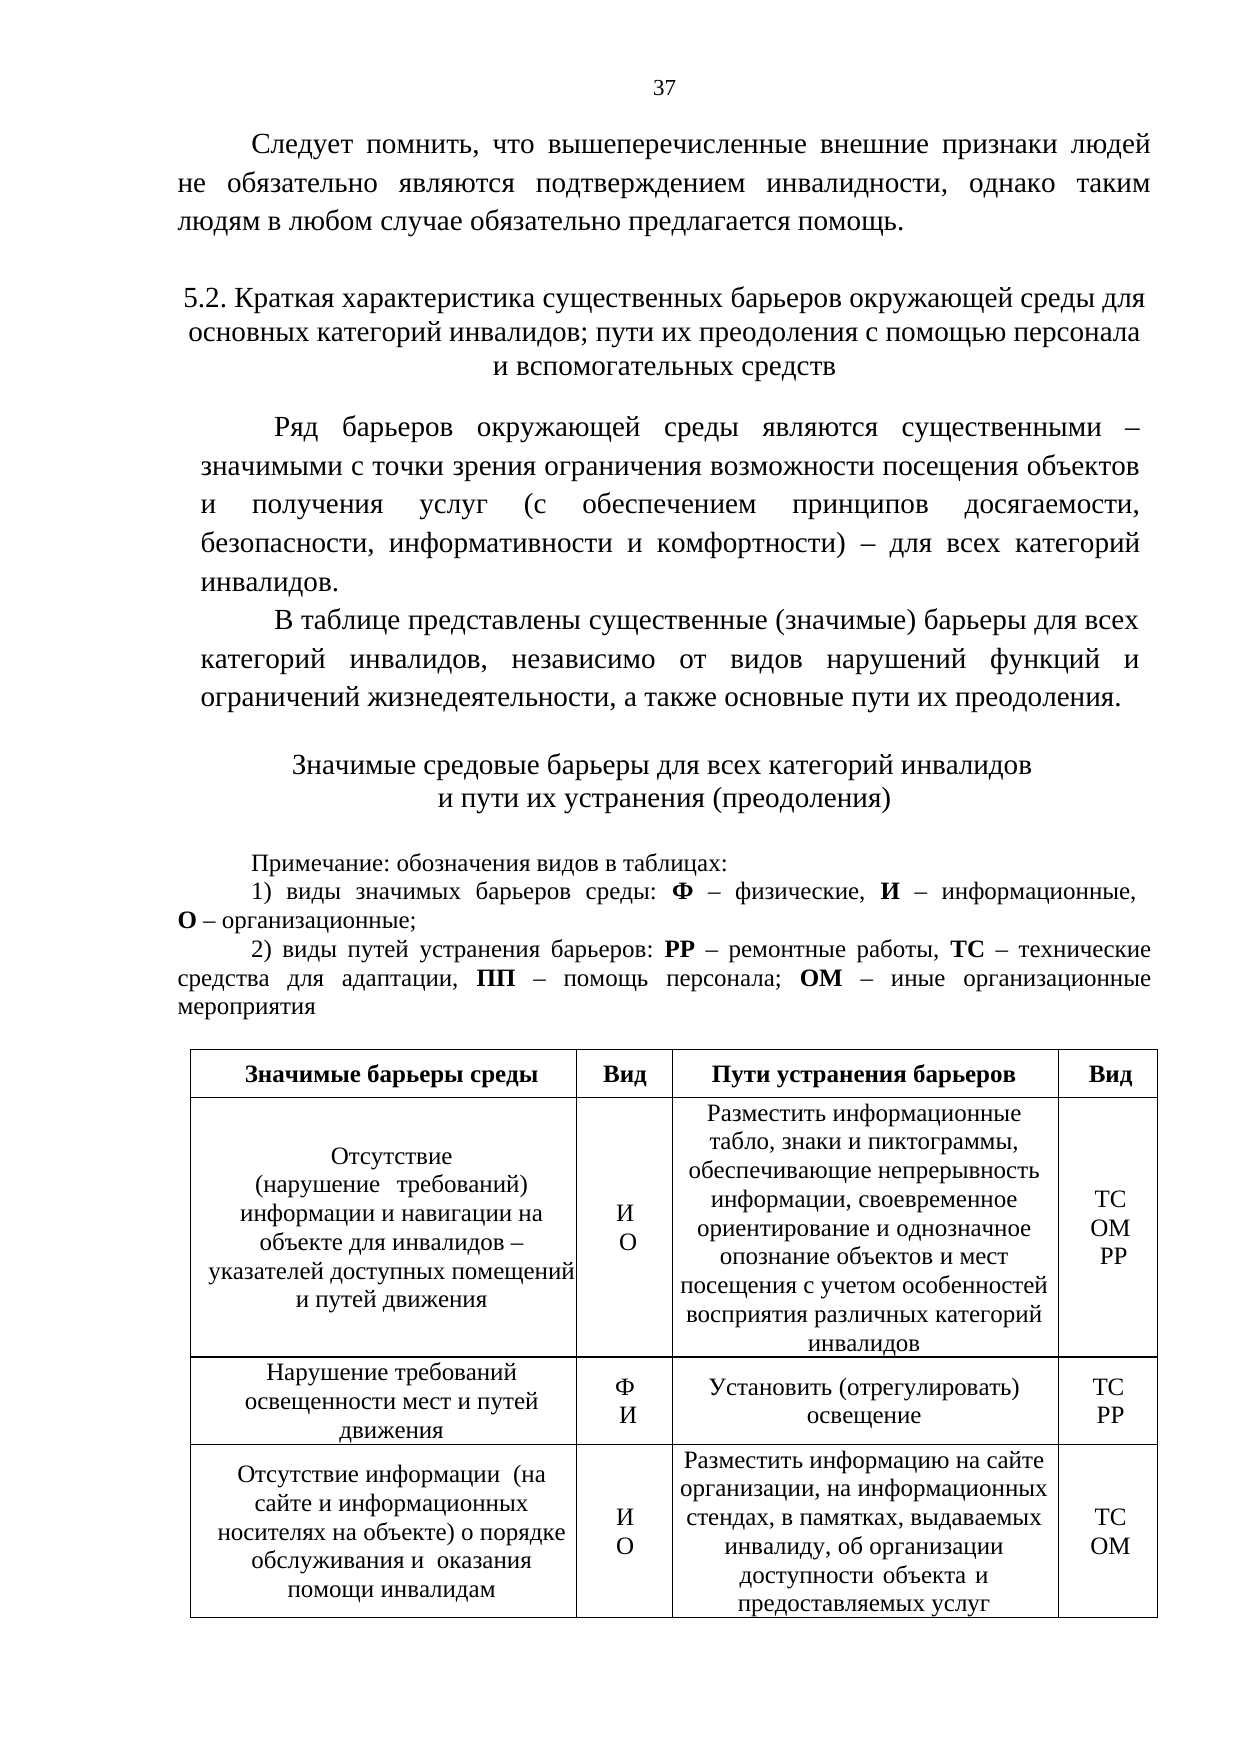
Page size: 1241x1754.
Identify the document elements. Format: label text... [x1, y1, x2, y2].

table_cell ТС ОМ РР [1059, 1098, 1157, 1356]
text Следует помнить, что вышеперечисленные внешние признаки людей не обязательно являются подтверждением инвалидности, однако таким людям в любом случае обязательно предлагается помощь. [177, 126, 1152, 237]
table_cell Отсутствие (нарушение требований) информации и навигации на объекте для инвалидов – указателей доступных помещений и путей движения [191, 1098, 576, 1356]
table_cell И О [577, 1098, 672, 1356]
table_header Пути устранения барьеров [673, 1050, 1058, 1097]
table_cell Ф И [577, 1358, 672, 1444]
text 1) виды значимых барьеров среды: Ф – физические, И – информационные, О – организационные; [177, 876, 1151, 934]
text Примечание: обозначения видов в таблицах: [177, 848, 1151, 876]
table_cell Установить (отрегулировать) освещение [673, 1358, 1058, 1444]
table_cell ТС РР [1059, 1358, 1157, 1444]
text Значимые средовые барьеры для всех категорий инвалидов [177, 747, 1151, 781]
table_cell Нарушение требований освещенности мест и путей движения [191, 1358, 576, 1444]
table_cell Разместить информацию на сайте организации, на информационных стендах, в памятках, выдаваемых инвалиду, об организации доступности объекта и предоставляемых услуг [673, 1445, 1058, 1617]
text В таблице представлены существенные (значимые) барьеры для всех категорий инвалидов, независимо от видов нарушений функций и ограничений жизнедеятельности, а также основные пути их преодоления. [200, 602, 1140, 713]
text Ряд барьеров окружающей среды являются существенными – значимыми с точки зрения ограничения возможности посещения объектов и получения услуг (с обеспечением принципов досягаемости, безопасности, информативности и комфортности) – для всех категорий инвалидов. [200, 409, 1140, 597]
table_header Вид [1059, 1050, 1157, 1097]
text 5.2. Краткая характеристика существенных барьеров окружающей среды для основных категорий инвалидов; пути их преодоления с помощью персонала и вспомогательных средств [177, 281, 1152, 381]
table_cell И О [577, 1445, 672, 1617]
table_cell Разместить информационные табло, знаки и пиктограммы, обеспечивающие непрерывность информации, своевременное ориентирование и однозначное опознание объектов и мест посещения с учетом особенностей восприятия различных категорий инвалидов [673, 1098, 1058, 1356]
table_cell ТС ОМ [1059, 1445, 1157, 1617]
table_header Вид [577, 1050, 672, 1097]
table_header Значимые барьеры среды [191, 1050, 576, 1097]
text и пути их устранения (преодоления) [177, 781, 1151, 814]
table_cell Отсутствие информации (на сайте и информационных носителях на объекте) о порядке обслуживания и оказания помощи инвалидам [191, 1445, 576, 1617]
text 2) виды путей устранения барьеров: РР – ремонтные работы, ТС – технические средства для адаптации, ПП – помощь персонала; ОМ – иные организационные мероприятия [177, 934, 1151, 1020]
